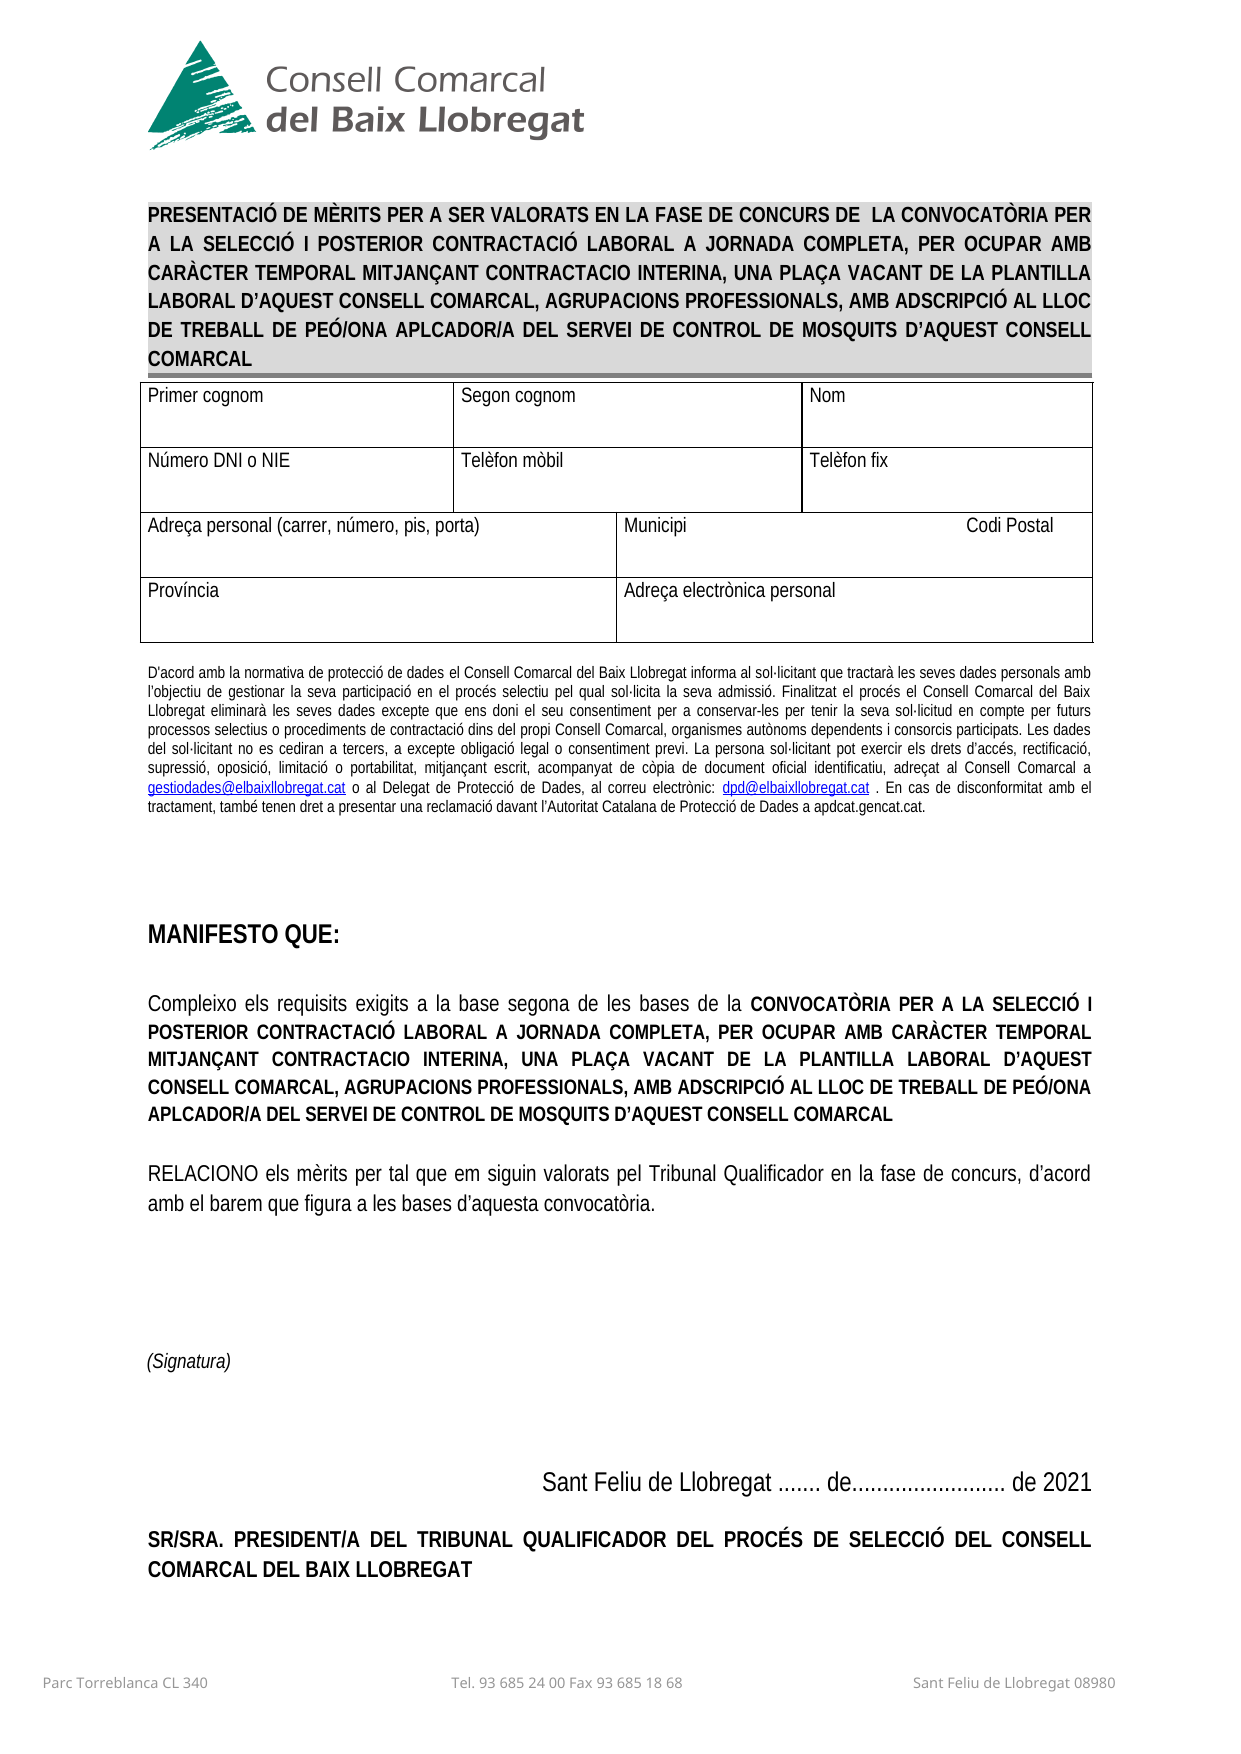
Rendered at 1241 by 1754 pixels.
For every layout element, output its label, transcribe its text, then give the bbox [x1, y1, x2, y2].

text (Signatura) [118, 1349, 1092, 1373]
text Compleixo els requisits exigits a la base segona de les bases de la CONVOCATÒRIA PER A LA SELECCIÓ I POSTERIOR CONTRACTACIÓ LABORAL A JORNADA COMPLETA, PER OCUPAR AMB CARÀCTER TEMPORAL MITJANÇANT CONTRACTACIO INTERINA, UNA PLAÇA VACANT DE LA PLANTILLA LABORAL D’AQUEST CONSELL COMARCAL, AGRUPACIONS PROFESSIONALS, AMB ADSCRIPCIÓ AL LLOC DE TREBALL DE PEÓ/ONA APLCADOR/A DEL SERVEI DE CONTROL DE MOSQUITS D’AQUEST CONSELL COMARCAL [148, 990, 1092, 1126]
table_cell Telèfon fix [803, 448, 1092, 512]
table_cell Número DNI o NIE [141, 448, 453, 512]
table_cell Adreça electrònica personal [617, 578, 1092, 642]
picture [147, 39, 591, 152]
text MANIFESTO QUE: [148, 918, 1092, 949]
table_header Segon cognom [454, 383, 801, 447]
table_header Primer cognom [141, 383, 453, 447]
text RELACIONO els mèrits per tal que em siguin valorats pel Tribunal Qualificador en la fase de concurs, d’acord amb el barem que figura a les bases d’aquesta convocatòria. [148, 1160, 1092, 1216]
text PRESENTACIÓ DE MÈRITS PER A SER VALORATS EN LA FASE DE CONCURS DE LA CONVOCATÒRIA PER A LA SELECCIÓ I POSTERIOR CONTRACTACIÓ LABORAL A JORNADA COMPLETA, PER OCUPAR AMB CARÀCTER TEMPORAL MITJANÇANT CONTRACTACIO INTERINA, UNA PLAÇA VACANT DE LA PLANTILLA LABORAL D’AQUEST CONSELL COMARCAL, AGRUPACIONS PROFESSIONALS, AMB ADSCRIPCIÓ AL LLOC DE TREBALL DE PEÓ/ONA APLCADOR/A DEL SERVEI DE CONTROL DE MOSQUITS D’AQUEST CONSELL COMARCAL [148, 202, 1092, 373]
table_cell Municipi Codi Postal [617, 513, 1092, 577]
table_cell Telèfon mòbil [454, 448, 801, 512]
text SR/SRA. PRESIDENT/A DEL TRIBUNAL QUALIFICADOR DEL PROCÉS DE SELECCIÓ DEL CONSELL COMARCAL DEL BAIX LLOBREGAT [148, 1526, 1092, 1582]
text Sant Feliu de Llobregat ....... de......................... de 2021 [148, 1466, 1092, 1497]
table_cell Adreça personal (carrer, número, pis, porta) [141, 513, 616, 577]
table_cell Província [141, 578, 616, 642]
text D'acord amb la normativa de protecció de dades el Consell Comarcal del Baix Llobregat informa al sol·licitant que tractarà les seves dades personals amb l’objectiu de gestionar la seva participació en el procés selectiu pel qual sol·licita la seva admissió. Finalitzat el procés el Consell Comarcal del Baix Llobregat eliminarà les seves dades excepte que ens doni el seu consentiment per a conservar-les per tenir la seva sol·licitud en compte per futurs processos selectius o procediments de contractació dins del propi Consell Comarcal, organismes autònoms dependents i consorcis participats. Les dades del sol·licitant no es cediran a tercers, a excepte obligació legal o consentiment previ. La persona sol·licitant pot exercir els drets d’accés, rectificació, supressió, oposició, limitació o portabilitat, mitjançant escrit, acompanyat de còpia de document oficial identificatiu, adreçat al Consell Comarcal a gestiodades@elbaixllobregat.cat o al Delegat de Protecció de Dades, al correu electrònic: dpd@elbaixllobregat.cat . En cas de disconformitat amb el tractament, també tenen dret a presentar una reclamació davant l’Autoritat Catalana de Protecció de Dades a apdcat.gencat.cat. [148, 662, 1092, 816]
table_header Nom [803, 383, 1092, 447]
